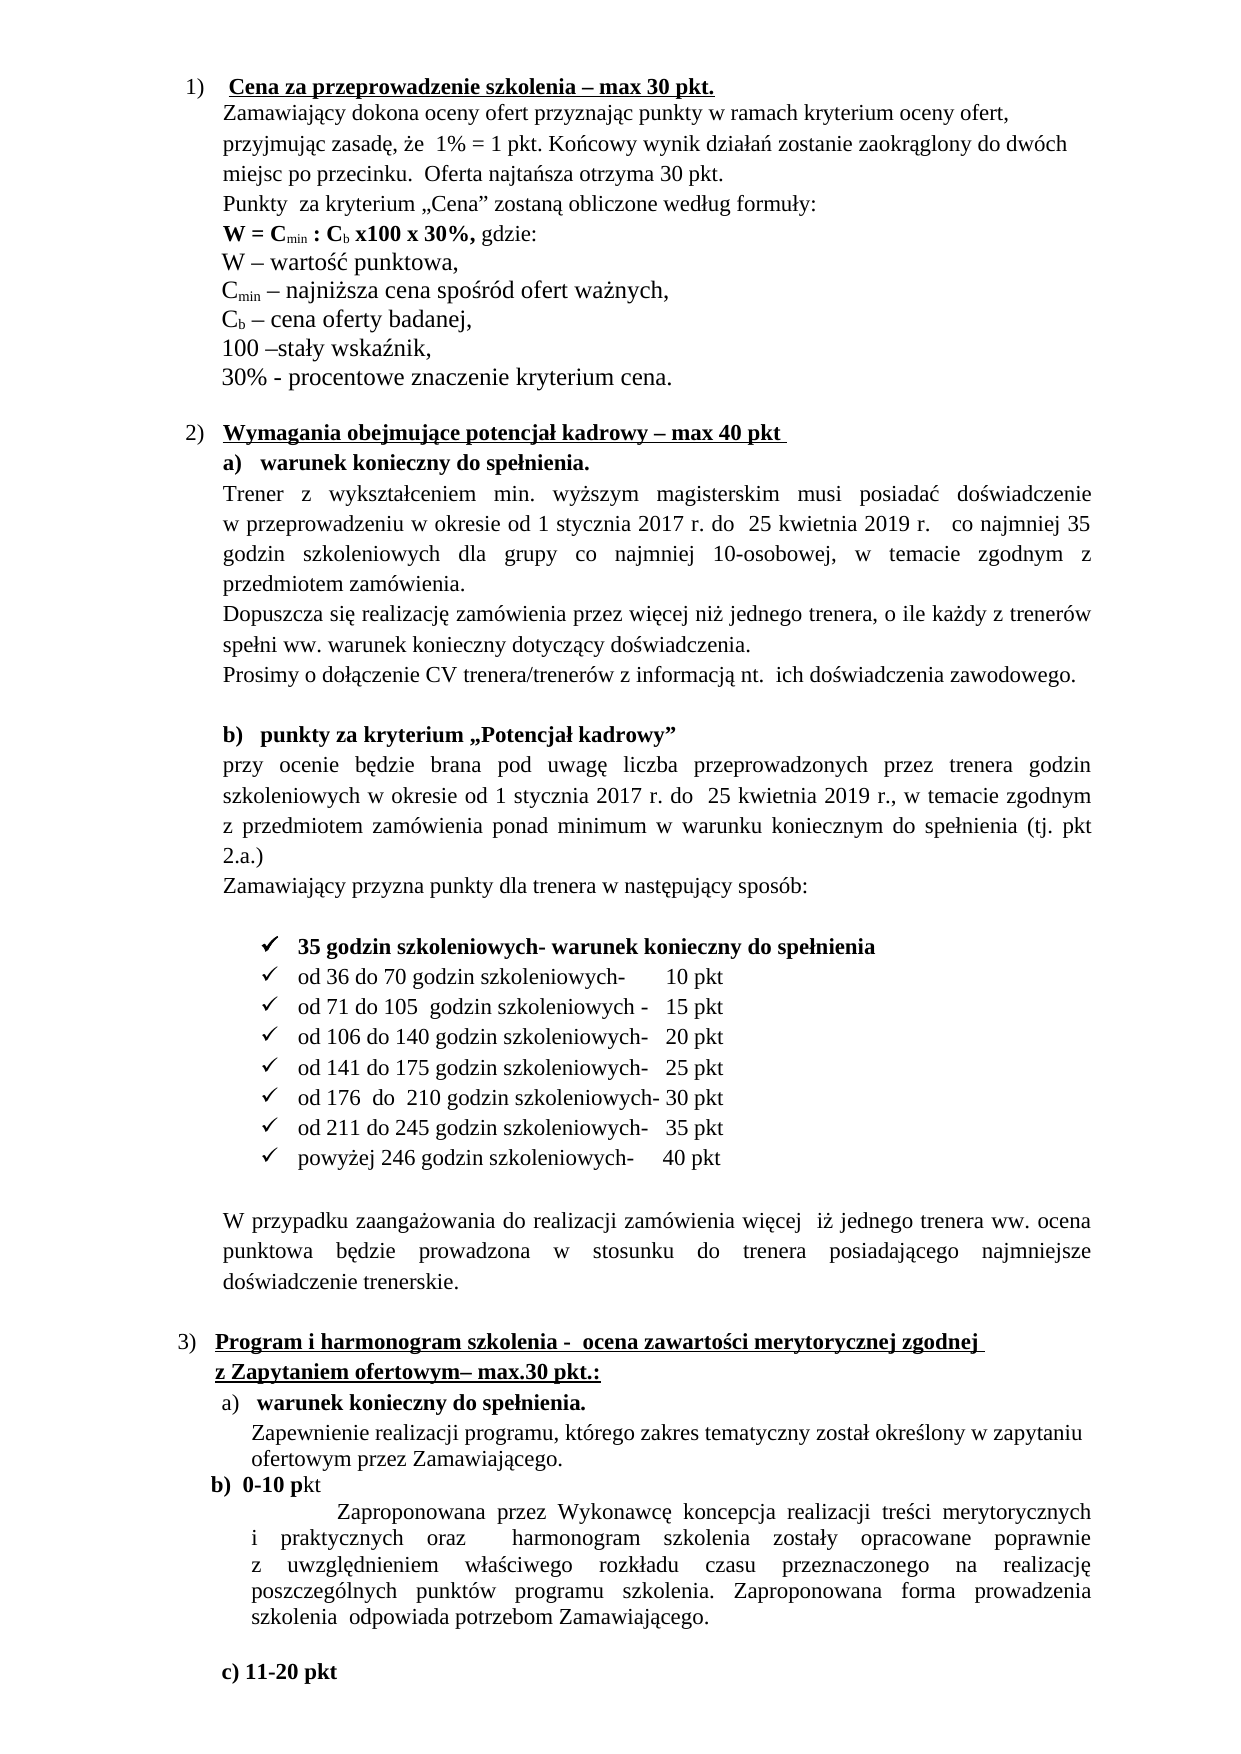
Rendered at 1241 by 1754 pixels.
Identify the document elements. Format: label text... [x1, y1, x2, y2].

list od 211 do 245 godzin szkoleniowych- 35 pkt [260, 1114, 1093, 1140]
text Prosimy o dołączenie CV trenera/trenerów z informacją nt. ich doświadczenia zawodowego. [223, 661, 1093, 687]
text 30% - procentowe znaczenie kryterium cena. [221, 362, 1093, 390]
text Cmin – najniższa cena spośród ofert ważnych, [221, 275, 1093, 304]
list punkty za kryterium „Potencjał kadrowy” [223, 721, 1093, 748]
list od 71 do 105 godzin szkoleniowych - 15 pkt [260, 993, 1093, 1019]
text c) 11-20 pkt [221, 1658, 1093, 1685]
text Zaproponowana przez Wykonawcę koncepcja realizacji treści merytorycznych i praktycznych oraz harmonogram szkolenia zostały opracowane poprawnie z uwzględnieniem właściwego rozkładu czasu przeznaczonego na realizację poszczególnych punktów programu szkolenia. Zaproponowana forma prowadzenia szkolenia odpowiada potrzebom Zamawiającego. [148, 1498, 1093, 1630]
list Cena za przeprowadzenie szkolenia – max 30 pkt. [185, 73, 1093, 99]
list warunek konieczny do spełnienia. [221, 1389, 1093, 1415]
text Zamawiający przyzna punkty dla trenera w następujący sposób: [223, 872, 1093, 899]
list od 36 do 70 godzin szkoleniowych- 10 pkt [260, 963, 1093, 989]
text b) 0-10 pkt [148, 1472, 1093, 1498]
list od 106 do 140 godzin szkoleniowych- 20 pkt [260, 1023, 1093, 1050]
list powyżej 246 godzin szkoleniowych- 40 pkt [260, 1144, 1093, 1171]
text Trener z wykształceniem min. wyższym magisterskim musi posiadać doświadczenie w przeprowadzeniu w okresie od 1 stycznia 2017 r. do 25 kwietnia 2019 r. co najmniej 35 godzin szkoleniowych dla grupy co najmniej 10-osobowej, w temacie zgodnym z przedmiotem zamówienia. [223, 479, 1093, 597]
text Zapewnienie realizacji programu, którego zakres tematyczny został określony w zapytaniu ofertowym przez Zamawiającego. [251, 1419, 1093, 1472]
text Cb – cena oferty badanej, [221, 304, 1093, 333]
list 35 godzin szkoleniowych- warunek konieczny do spełnienia [260, 933, 1093, 959]
list od 141 do 175 godzin szkoleniowych- 25 pkt [260, 1053, 1093, 1080]
text W = Cmin : Cb x100 x 30%, gdzie: [223, 220, 1093, 247]
list Wymagania obejmujące potencjał kadrowy – max 40 pkt [185, 419, 1093, 446]
text 100 –stały wskaźnik, [221, 333, 1093, 362]
list warunek konieczny do spełnienia. [223, 449, 1093, 476]
text W – wartość punktowa, [221, 247, 1093, 275]
text Dopuszcza się realizację zamówienia przez więcej niż jednego trenera, o ile każdy z trenerów spełni ww. warunek konieczny dotyczący doświadczenia. [223, 600, 1093, 657]
list od 176 do 210 godzin szkoleniowych- 30 pkt [260, 1084, 1093, 1110]
text W przypadku zaangażowania do realizacji zamówienia więcej iż jednego trenera ww. ocena punktowa będzie prowadzona w stosunku do trenera posiadającego najmniejsze doświadczenie trenerskie. [223, 1207, 1093, 1294]
text Punkty za kryterium „Cena” zostaną obliczone według formuły: [223, 190, 1093, 216]
text przy ocenie będzie brana pod uwagę liczba przeprowadzonych przez trenera godzin szkoleniowych w okresie od 1 stycznia 2017 r. do 25 kwietnia 2019 r., w temacie zgodnym z przedmiotem zamówienia ponad minimum w warunku koniecznym do spełnienia (tj. pkt 2.a.) [223, 751, 1093, 868]
text Zamawiający dokona oceny ofert przyznając punkty w ramach kryterium oceny ofert, przyjmując zasadę, że 1% = 1 pkt. Końcowy wynik działań zostanie zaokrąglony do dwóch miejsc po przecinku. Oferta najtańsza otrzyma 30 pkt. [223, 99, 1093, 186]
list Program i harmonogram szkolenia - ocena zawartości merytorycznej zgodnej [177, 1328, 1093, 1354]
text z Zapytaniem ofertowym– max.30 pkt.: [215, 1358, 1093, 1385]
